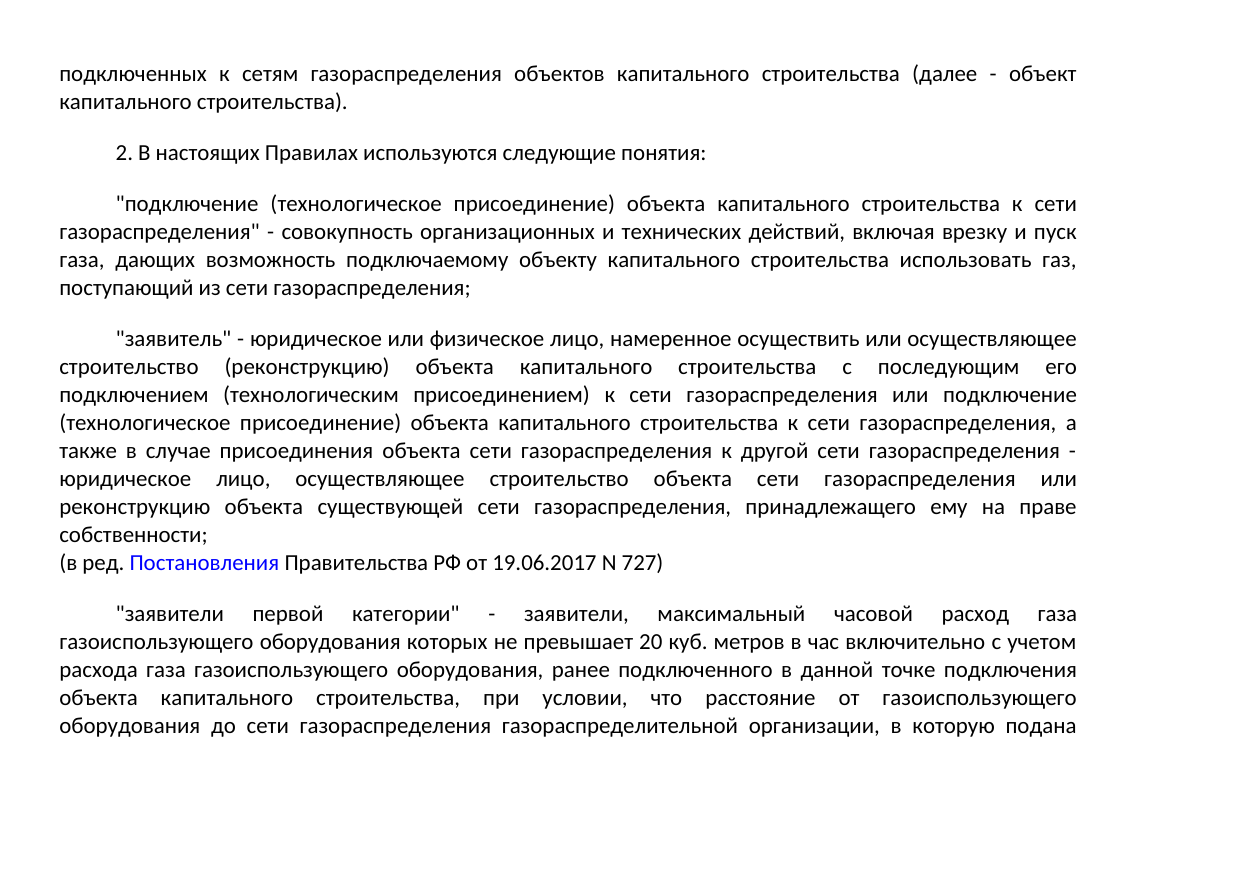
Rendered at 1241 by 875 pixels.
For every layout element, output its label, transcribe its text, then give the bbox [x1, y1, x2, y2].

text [59, 59, 1078, 115]
text (в ред. Постановления Правительства РФ от 19.06.2017 N 727) [59, 548, 1078, 576]
text 2. В настоящих Правилах используются следующие понятия: [59, 138, 1078, 166]
text "заявитель" - юридическое или физическое лицо, намеренное осуществить или осуществляющее строительство (реконструкцию) объекта капитального строительства с последующим его подключением (технологическим присоединением) к сети газораспределения или подключение (технологическое присоединение) объекта капитального строительства к сети газораспределения, а также в случае присоединения объекта сети газораспределения к другой сети газораспределения - юридическое лицо, осуществляющее строительство объекта сети газораспределения или реконструкцию объекта существующей сети газораспределения, принадлежащего ему на праве собственности; [59, 324, 1078, 548]
text "подключение (технологическое присоединение) объекта капитального строительства к сети газораспределения" - совокупность организационных и технических действий, включая врезку и пуск газа, дающих возможность подключаемому объекту капитального строительства использовать газ, поступающий из сети газораспределения; [59, 189, 1078, 301]
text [59, 599, 1078, 739]
